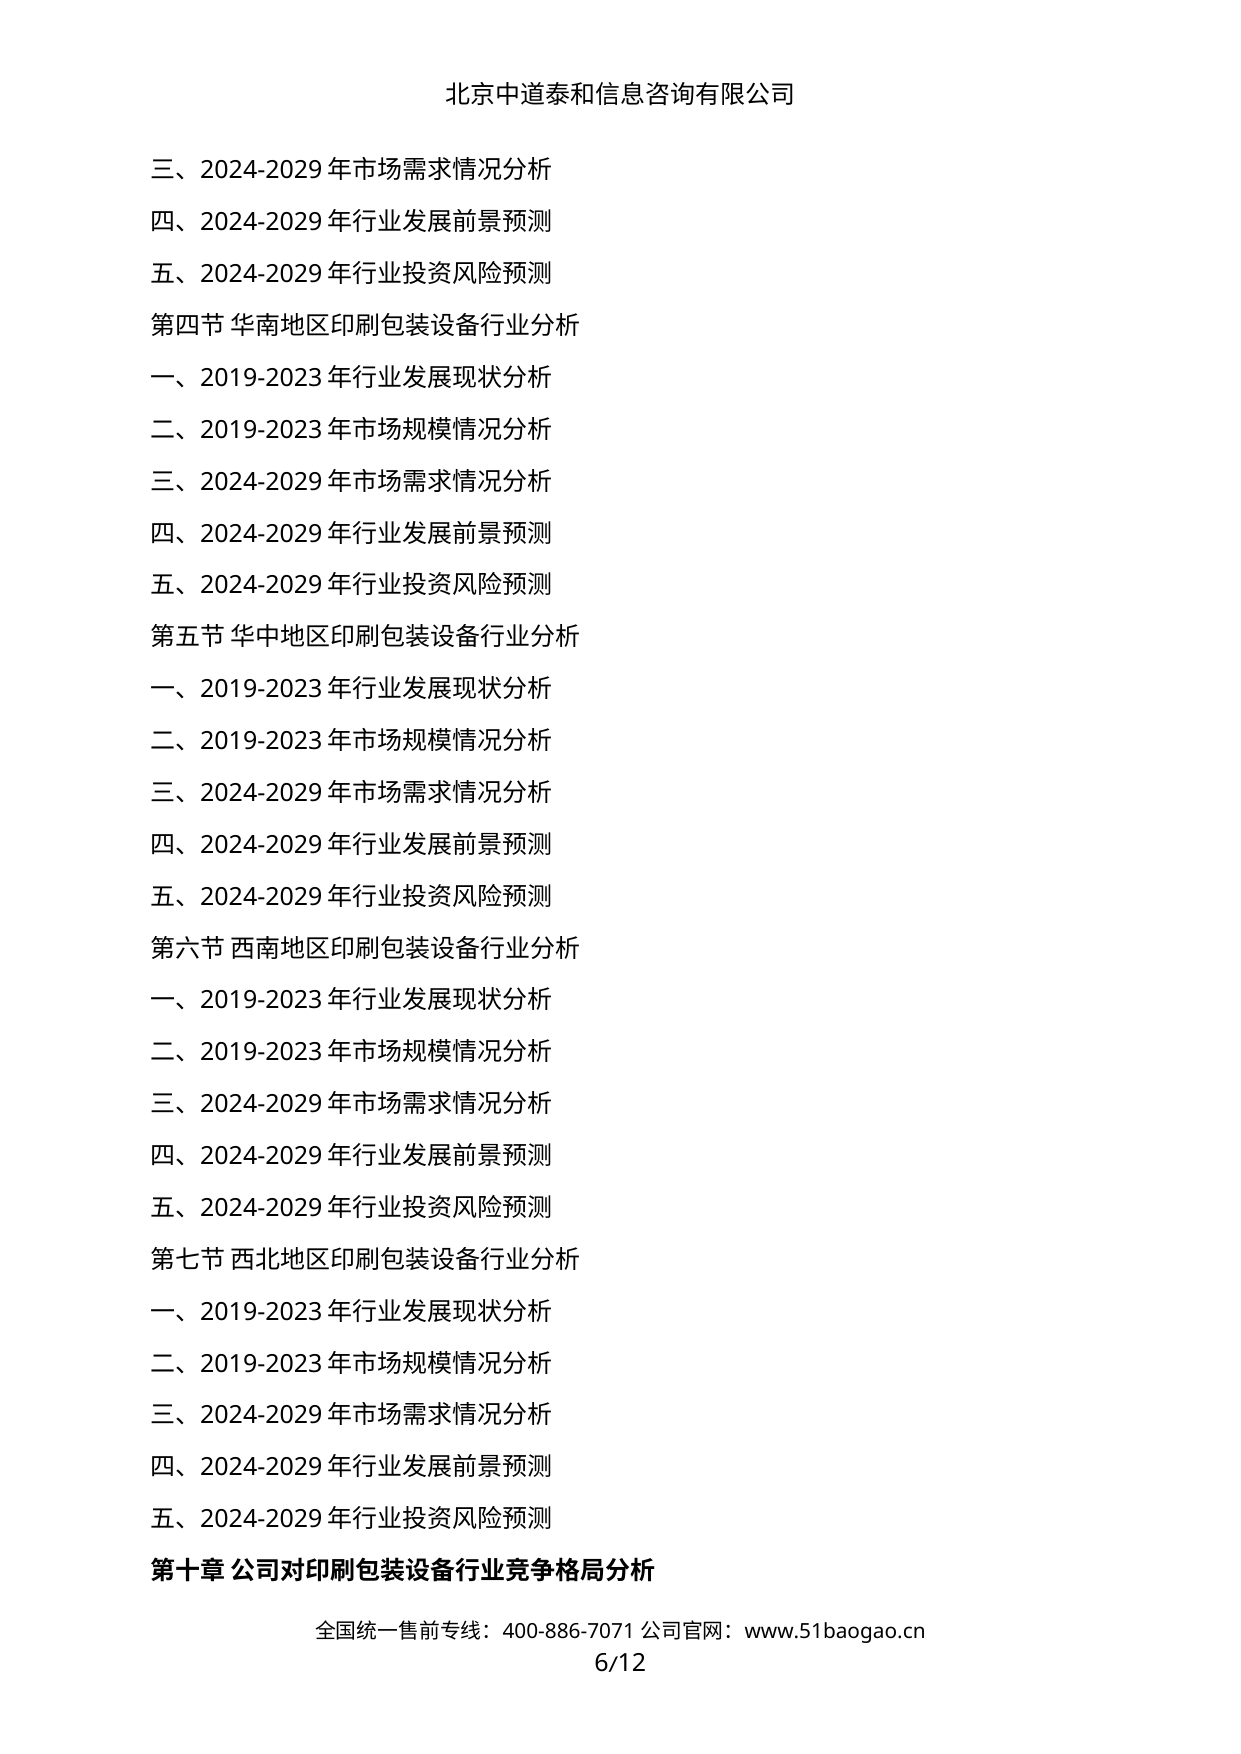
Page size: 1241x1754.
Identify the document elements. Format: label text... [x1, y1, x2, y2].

text 三、2024-2029年市场需求情况分析 [150, 1395, 1090, 1431]
text 四、2024-2029年行业发展前景预测 [150, 202, 1090, 238]
text 五、2024-2029年行业投资风险预测 [150, 565, 1090, 601]
text 一、2019-2023年行业发展现状分析 [150, 669, 1090, 705]
text 三、2024-2029年市场需求情况分析 [150, 461, 1090, 497]
text 第四节 华南地区印刷包装设备行业分析 [150, 306, 1090, 342]
text 三、2024-2029年市场需求情况分析 [150, 150, 1090, 186]
text 五、2024-2029年行业投资风险预测 [150, 254, 1090, 290]
text 五、2024-2029年行业投资风险预测 [150, 876, 1090, 912]
text 第五节 华中地区印刷包装设备行业分析 [150, 617, 1090, 653]
text 二、2019-2023年市场规模情况分析 [150, 721, 1090, 757]
text 四、2024-2029年行业发展前景预测 [150, 513, 1090, 549]
text 五、2024-2029年行业投资风险预测 [150, 1187, 1090, 1224]
text 一、2019-2023年行业发展现状分析 [150, 1291, 1090, 1327]
text 二、2019-2023年市场规模情况分析 [150, 1343, 1090, 1379]
text 第七节 西北地区印刷包装设备行业分析 [150, 1239, 1090, 1276]
text 五、2024-2029年行业投资风险预测 [150, 1499, 1090, 1535]
text 第十章 公司对印刷包装设备行业竞争格局分析 [150, 1551, 1090, 1587]
text 四、2024-2029年行业发展前景预测 [150, 1447, 1090, 1483]
text 二、2019-2023年市场规模情况分析 [150, 409, 1090, 446]
text 一、2019-2023年行业发展现状分析 [150, 980, 1090, 1016]
text 三、2024-2029年市场需求情况分析 [150, 1084, 1090, 1120]
text 第六节 西南地区印刷包装设备行业分析 [150, 928, 1090, 964]
text 四、2024-2029年行业发展前景预测 [150, 1136, 1090, 1172]
text 一、2019-2023年行业发展现状分析 [150, 357, 1090, 394]
text 二、2019-2023年市场规模情况分析 [150, 1032, 1090, 1068]
text 三、2024-2029年市场需求情况分析 [150, 772, 1090, 809]
text 四、2024-2029年行业发展前景预测 [150, 824, 1090, 861]
